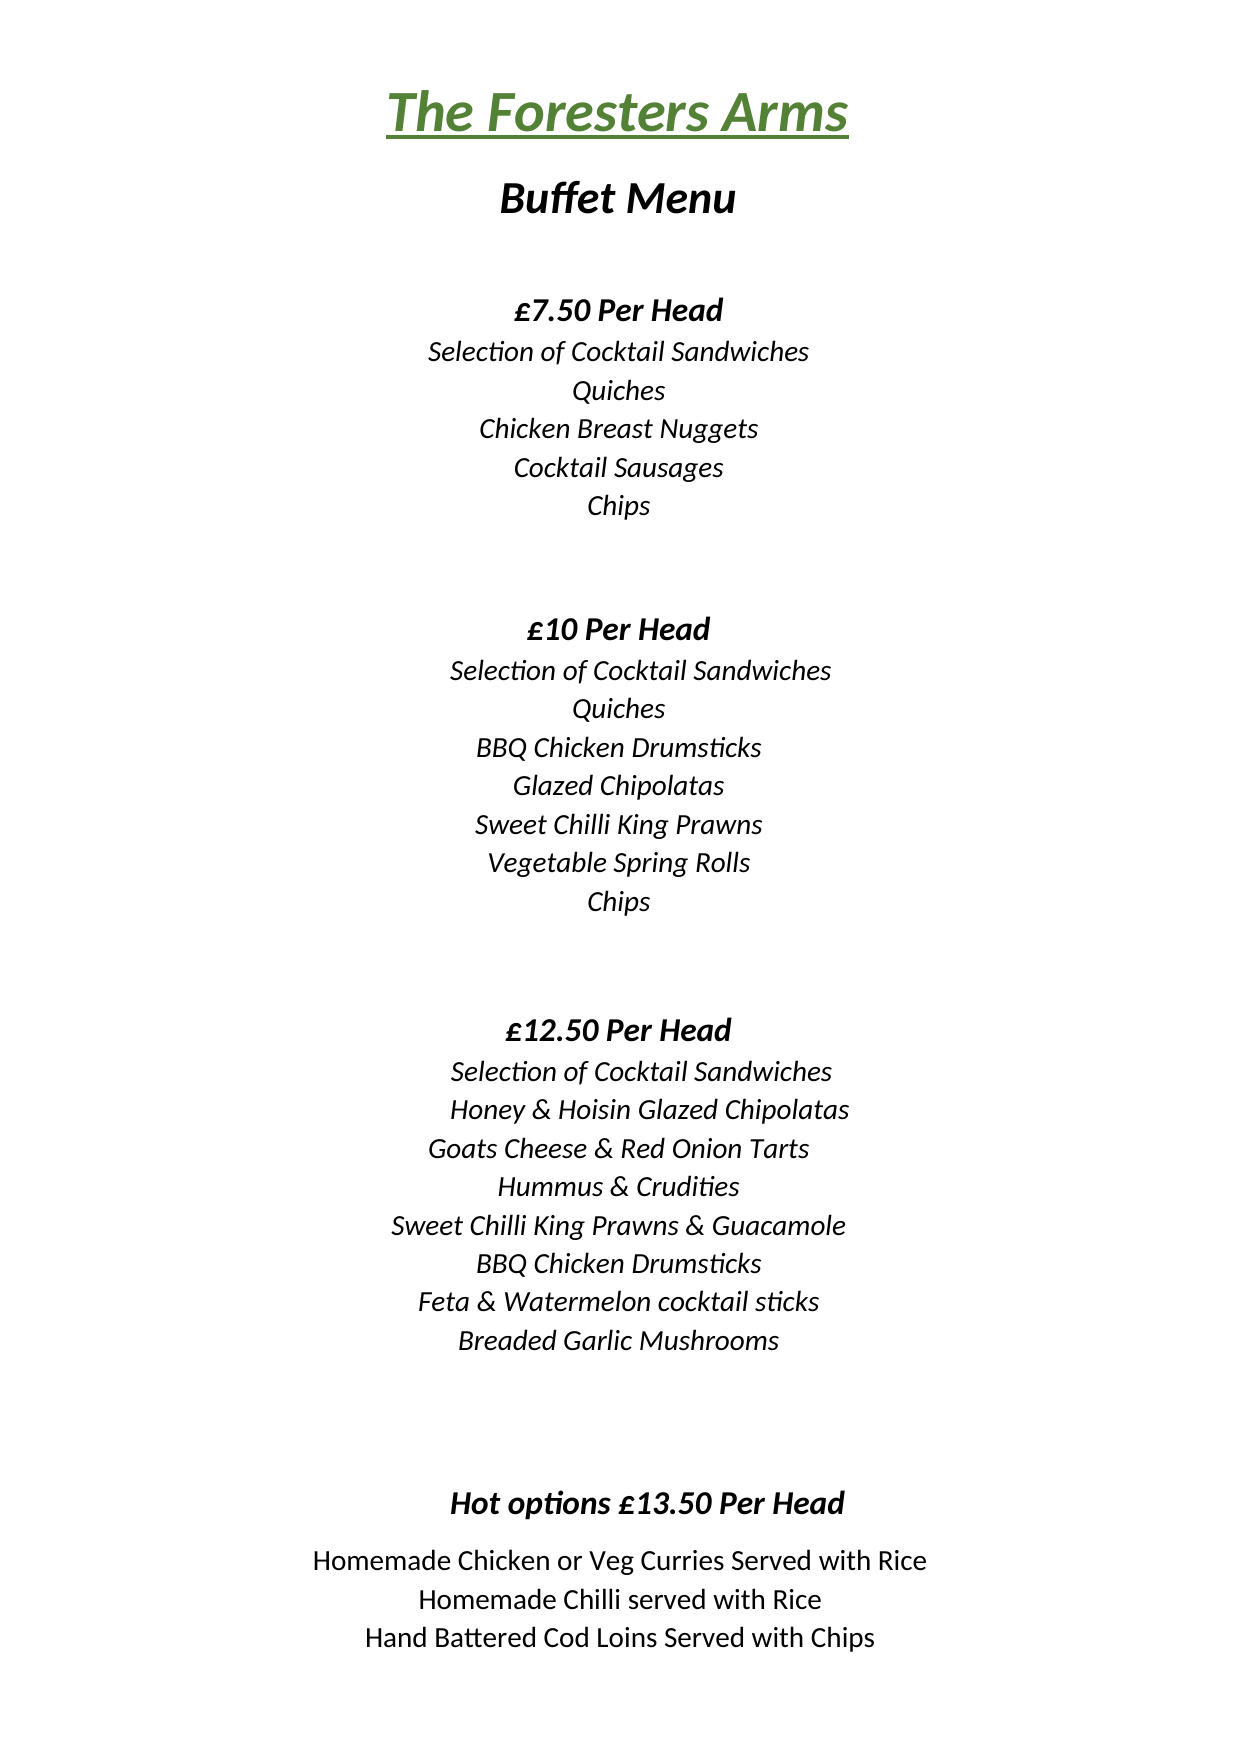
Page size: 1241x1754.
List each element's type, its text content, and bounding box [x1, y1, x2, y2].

text BBQ Chicken Drumsticks [75, 1245, 1165, 1281]
text The Foresters Arms [75, 75, 1165, 146]
text Chips [75, 883, 1165, 918]
text Selection of Cocktail Sandwiches [375, 652, 1165, 688]
text BBQ Chicken Drumsticks [75, 729, 1165, 764]
text Homemade Chicken or Veg Curries Served with Rice [75, 1542, 1165, 1578]
text Buffet Menu [75, 168, 1165, 224]
text Selection of Cocktail Sandwiches [75, 1053, 1165, 1088]
text Quiches [75, 372, 1165, 407]
text Sweet Chilli King Prawns & Guacamole [75, 1207, 1165, 1242]
text Feta & Watermelon cocktail sticks [75, 1283, 1165, 1319]
text Chicken Breast Nuggets [75, 410, 1165, 446]
text Selection of Cocktail Sandwiches [75, 333, 1165, 369]
text £10 Per Head [75, 608, 1165, 649]
text Goats Cheese & Red Onion Tarts [75, 1130, 1165, 1165]
text Quiches [75, 690, 1165, 726]
text Cocktail Sausages [75, 449, 1165, 484]
text Hand Battered Cod Loins Served with Chips [75, 1619, 1165, 1655]
text Homemade Chilli served with Rice [75, 1581, 1165, 1616]
text Chips [75, 487, 1165, 523]
text Hummus & Crudities [75, 1168, 1165, 1204]
text Honey & Hoisin Glazed Chipolatas [375, 1091, 1165, 1127]
text Breaded Garlic Mushrooms [75, 1322, 1165, 1358]
text Glazed Chipolatas [75, 767, 1165, 803]
text Vegetable Spring Rolls [75, 844, 1165, 880]
text £7.50 Per Head [75, 289, 1165, 330]
text £12.50 Per Head [75, 1009, 1165, 1050]
text Hot options £13.50 Per Head [375, 1482, 1165, 1522]
text Sweet Chilli King Prawns [75, 806, 1165, 841]
